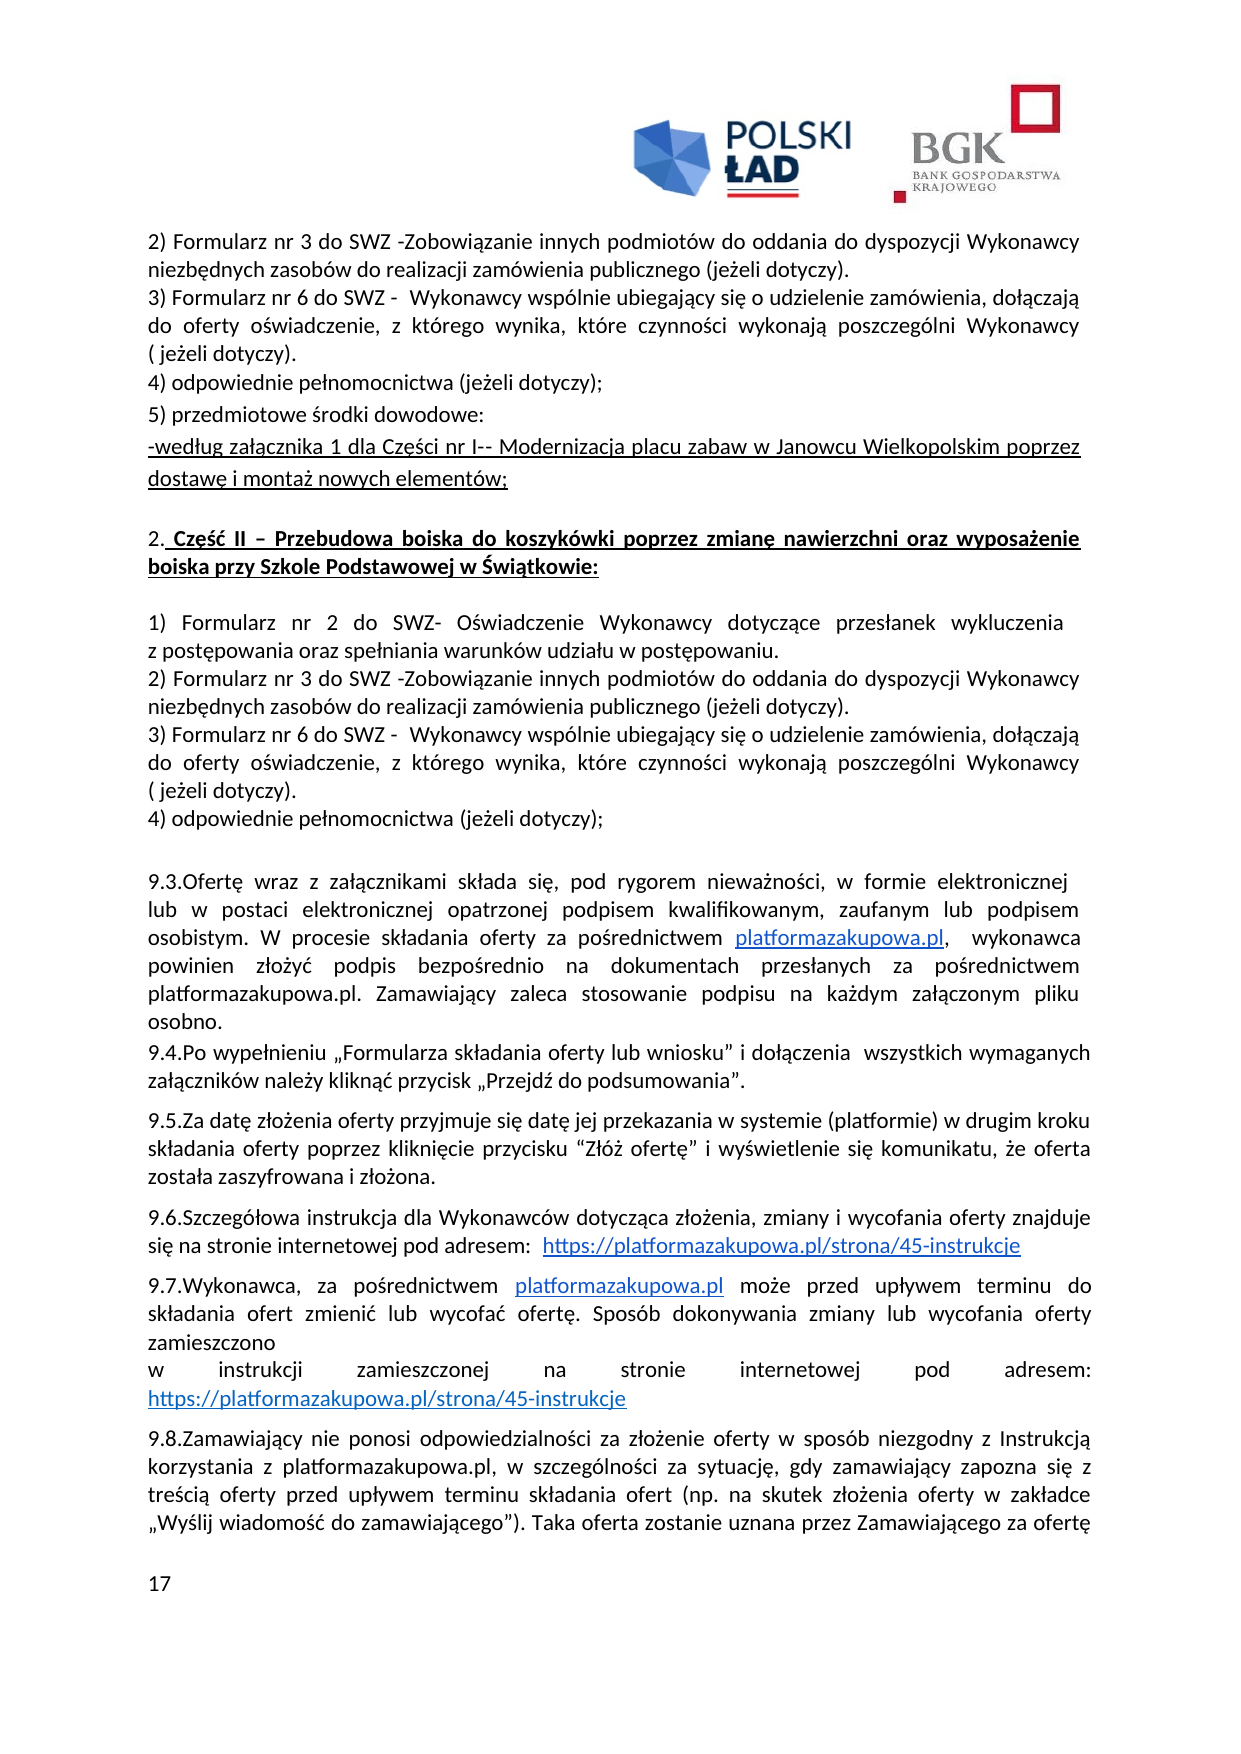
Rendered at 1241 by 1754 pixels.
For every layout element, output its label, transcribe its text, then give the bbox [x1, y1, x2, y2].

text 5) przedmiotowe środki dowodowe: [148, 400, 1081, 428]
text -według załącznika 1 dla Części nr I-- Modernizacja placu zabaw w Janowcu Wielkopolskim poprzez dostawę i montaż nowych elementów; [148, 432, 1081, 456]
text 1) Formularz nr 2 do SWZ- Oświadczenie Wykonawcy dotyczące przesłanek wykluczenia z postępowania oraz spełniania warunków udziału w postępowaniu. [148, 608, 1081, 664]
picture [613, 65, 1093, 228]
text -według załącznika 1 dla Części nr I-- Modernizacja placu zabaw w Janowcu Wielkopolskim poprzez dostawę i montaż nowych elementów; [148, 458, 1081, 492]
text 3) Formularz nr 6 do SWZ - Wykonawcy wspólnie ubiegający się o udzielenie zamówienia, dołączają do oferty oświadczenie, z którego wynika, które czynności wykonają poszczególni Wykonawcy ( jeżeli dotyczy). [148, 721, 1081, 804]
text 2) Formularz nr 3 do SWZ -Zobowiązanie innych podmiotów do oddania do dyspozycji Wykonawcy niezbędnych zasobów do realizacji zamówienia publicznego (jeżeli dotyczy). [148, 227, 1081, 283]
text 4) odpowiednie pełnomocnictwa (jeżeli dotyczy); [148, 804, 1081, 833]
list 9.7.Wykonawca, za pośrednictwem platformazakupowa.pl może przed upływem terminu do składania ofert zmienić lub wycofać ofertę. Sposób dokonywania zmiany lub wycofania oferty zamieszczono w instrukcji zamieszczonej na stronie internetowej pod adresem: https://platformazakupowa.pl/strona/45-instrukcje [148, 1272, 1093, 1412]
text 2. Część II – Przebudowa boiska do koszykówki poprzez zmianę nawierzchni oraz wyposażenie boiska przy Szkole Podstawowej w Świątkowie: [148, 524, 1081, 580]
list 9.5.Za datę złożenia oferty przyjmuje się datę jej przekazania w systemie (platformie) w drugim kroku składania oferty poprzez kliknięcie przycisku “Złóż ofertę” i wyświetlenie się komunikatu, że oferta została zaszyfrowana i złożona. [148, 1106, 1093, 1191]
list 9.4.Po wypełnieniu „Formularza składania oferty lub wniosku” i dołączenia wszystkich wymaganych załączników należy kliknąć przycisk „Przejdź do podsumowania”. [148, 1038, 1093, 1094]
text 2) Formularz nr 3 do SWZ -Zobowiązanie innych podmiotów do oddania do dyspozycji Wykonawcy niezbędnych zasobów do realizacji zamówienia publicznego (jeżeli dotyczy). [148, 664, 1081, 721]
list 9.6.Szczegółowa instrukcja dla Wykonawców dotycząca złożenia, zmiany i wycofania oferty znajduje się na stronie internetowej pod adresem: https://platformazakupowa.pl/strona/45-instrukcje [148, 1203, 1093, 1259]
text 9.3.Ofertę wraz z załącznikami składa się, pod rygorem nieważności, w formie elektronicznej lub w postaci elektronicznej opatrzonej podpisem kwalifikowanym, zaufanym lub podpisem osobistym. W procesie składania oferty za pośrednictwem platformazakupowa.pl, wykonawca powinien złożyć podpis bezpośrednio na dokumentach przesłanych za pośrednictwem platformazakupowa.pl. Zamawiający zaleca stosowanie podpisu na każdym załączonym pliku osobno. [148, 867, 1081, 1035]
text 3) Formularz nr 6 do SWZ - Wykonawcy wspólnie ubiegający się o udzielenie zamówienia, dołączają do oferty oświadczenie, z którego wynika, które czynności wykonają poszczególni Wykonawcy ( jeżeli dotyczy). [148, 283, 1081, 368]
text 4) odpowiednie pełnomocnictwa (jeżeli dotyczy); [148, 368, 1081, 396]
